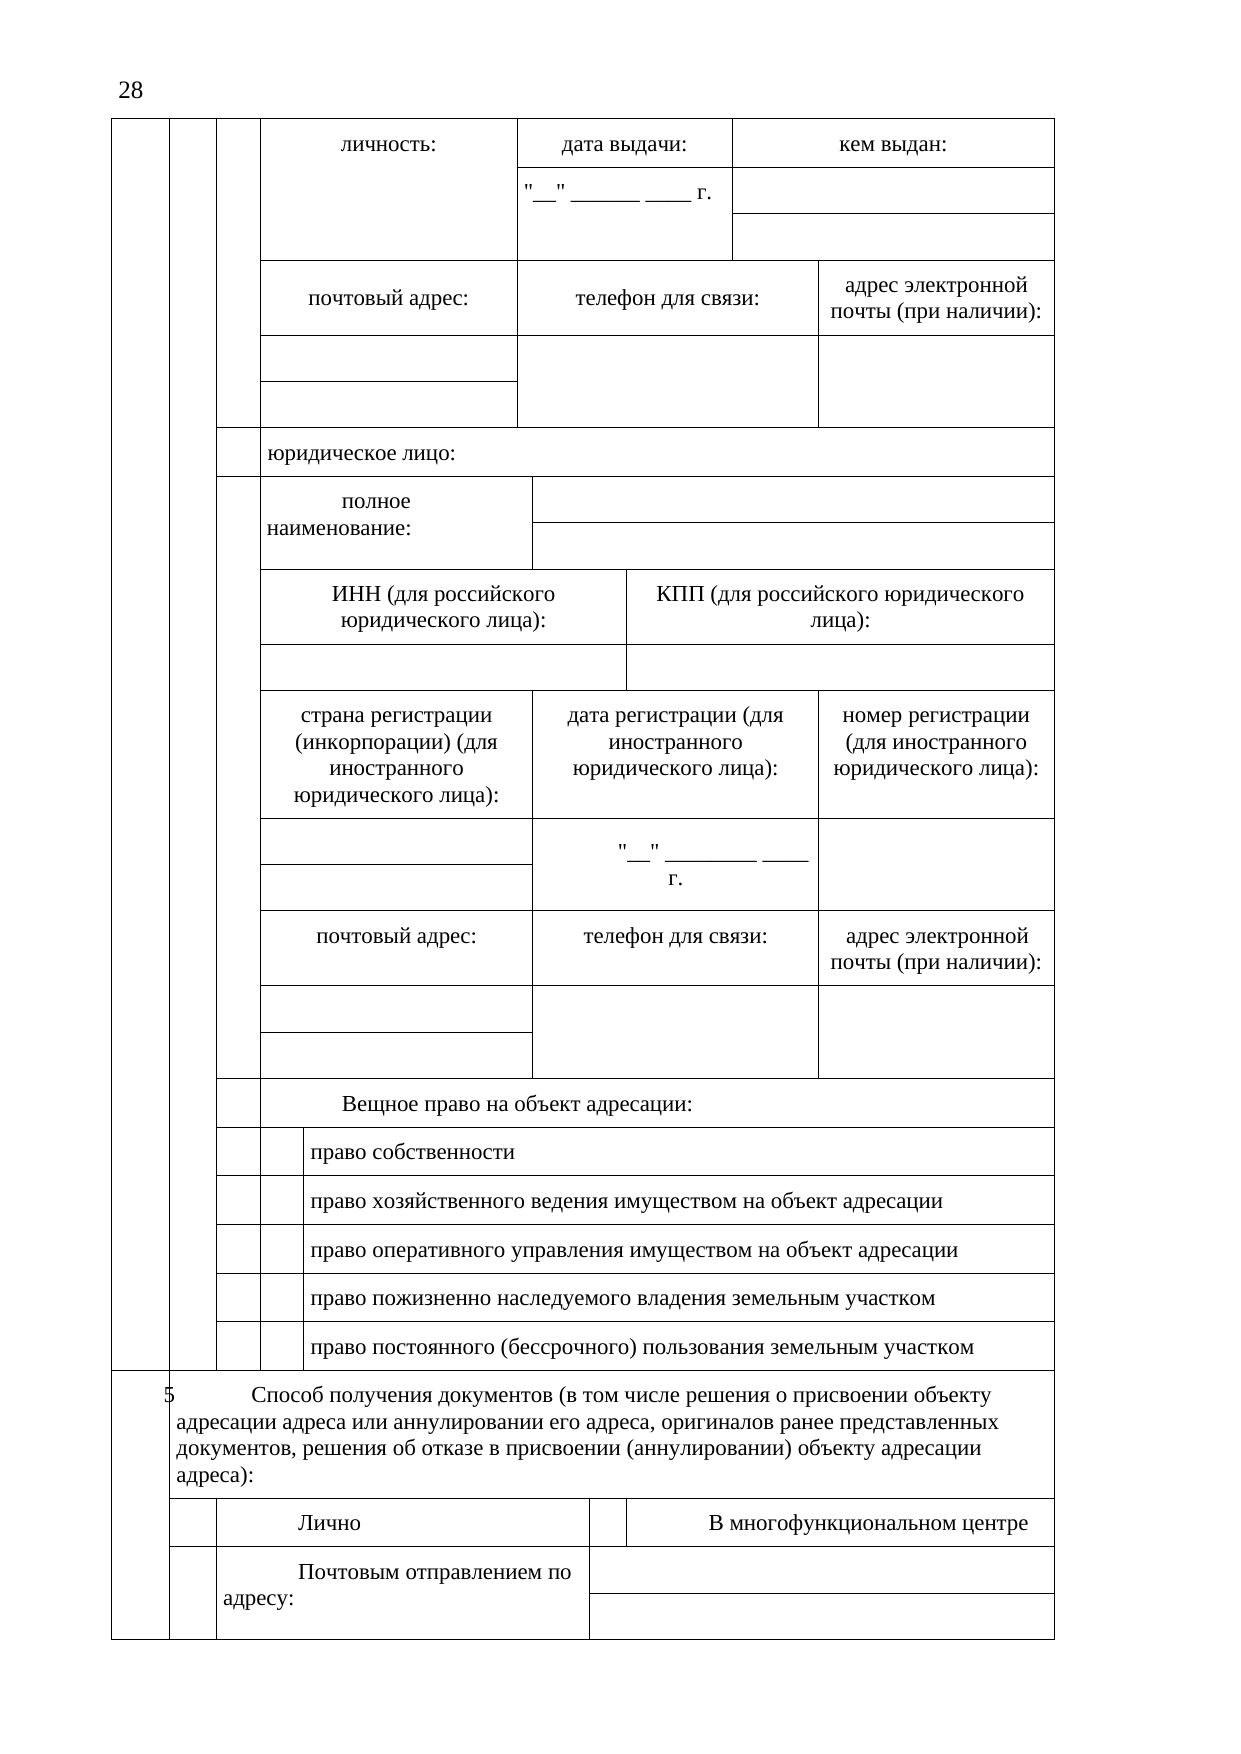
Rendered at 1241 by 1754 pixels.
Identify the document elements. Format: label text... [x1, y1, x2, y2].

table_cell "__" ______ ____ г. [518, 168, 732, 259]
table_cell [261, 382, 517, 427]
table_cell [261, 986, 532, 1032]
table_cell почтовый адрес: [261, 911, 532, 985]
table_cell юридическое лицо: [261, 428, 1054, 476]
table_cell кем выдан: [733, 119, 1054, 167]
table_cell почтовый адрес: [261, 261, 517, 334]
table_cell [217, 477, 260, 1078]
table_cell [261, 1322, 303, 1370]
table_cell дата выдачи: [518, 119, 732, 167]
table_cell [217, 1079, 260, 1127]
table_cell Лично [217, 1499, 589, 1546]
table_cell [261, 336, 517, 381]
table_cell [170, 1547, 216, 1639]
table_cell [533, 477, 1054, 522]
table_cell [217, 1274, 260, 1321]
table_cell [217, 428, 260, 476]
table_cell [733, 168, 1054, 213]
table_cell телефон для связи: [518, 261, 818, 334]
table_cell 5 [112, 1371, 169, 1639]
table_cell Вещное право на объект адресации: [261, 1079, 1054, 1127]
table_cell [170, 1499, 216, 1546]
table_cell [261, 865, 532, 910]
table_cell [819, 819, 1054, 910]
table_cell [590, 1499, 626, 1546]
table_cell [518, 336, 818, 427]
table_cell Почтовым отправлением по адресу: [217, 1547, 589, 1639]
table_cell право хозяйственного ведения имуществом на объект адресации [304, 1176, 1054, 1224]
table_cell адрес электронной почты (при наличии): [819, 261, 1054, 334]
table_cell право постоянного (бессрочного) пользования земельным участком [304, 1322, 1054, 1370]
table_cell [590, 1547, 1054, 1593]
table_cell [261, 819, 532, 864]
table_cell дата регистрации (для иностранного юридического лица): [533, 691, 818, 818]
table_cell [217, 1322, 260, 1370]
table_cell телефон для связи: [533, 911, 818, 985]
table_cell [261, 645, 626, 690]
table_cell право собственности [304, 1128, 1054, 1175]
table_cell [261, 1128, 303, 1175]
table_cell КПП (для российского юридического лица): [627, 570, 1054, 643]
table_cell адрес электронной почты (при наличии): [819, 911, 1054, 985]
table_cell [627, 645, 1054, 690]
table_cell В многофункциональном центре [627, 1499, 1054, 1546]
table_cell право оперативного управления имуществом на объект адресации [304, 1225, 1054, 1273]
table_cell [533, 986, 818, 1078]
table_cell Способ получения документов (в том числе решения о присвоении объекту адресации адреса или аннулировании его адреса, оригиналов ранее представленных документов, решения об отказе в присвоении (аннулировании) объекту адресации адреса): [170, 1371, 1054, 1498]
table_cell номер регистрации (для иностранного юридического лица): [819, 691, 1054, 818]
table_cell [533, 523, 1054, 568]
table_cell [733, 214, 1054, 259]
table_cell [217, 1128, 260, 1175]
table_cell [261, 1033, 532, 1078]
table_cell [819, 986, 1054, 1078]
table_cell [261, 1274, 303, 1321]
table_cell страна регистрации (инкорпорации) (для иностранного юридического лица): [261, 691, 532, 818]
table_cell [217, 1225, 260, 1273]
table_cell право пожизненно наследуемого владения земельным участком [304, 1274, 1054, 1321]
table_cell [819, 336, 1054, 427]
table_cell [261, 1176, 303, 1224]
table_cell полное наименование: [261, 477, 532, 568]
table_cell ИНН (для российского юридического лица): [261, 570, 626, 643]
table_cell [261, 1225, 303, 1273]
table_cell [217, 1176, 260, 1224]
table_cell [590, 1594, 1054, 1639]
table_cell "__" ________ ____ г. [533, 819, 818, 910]
